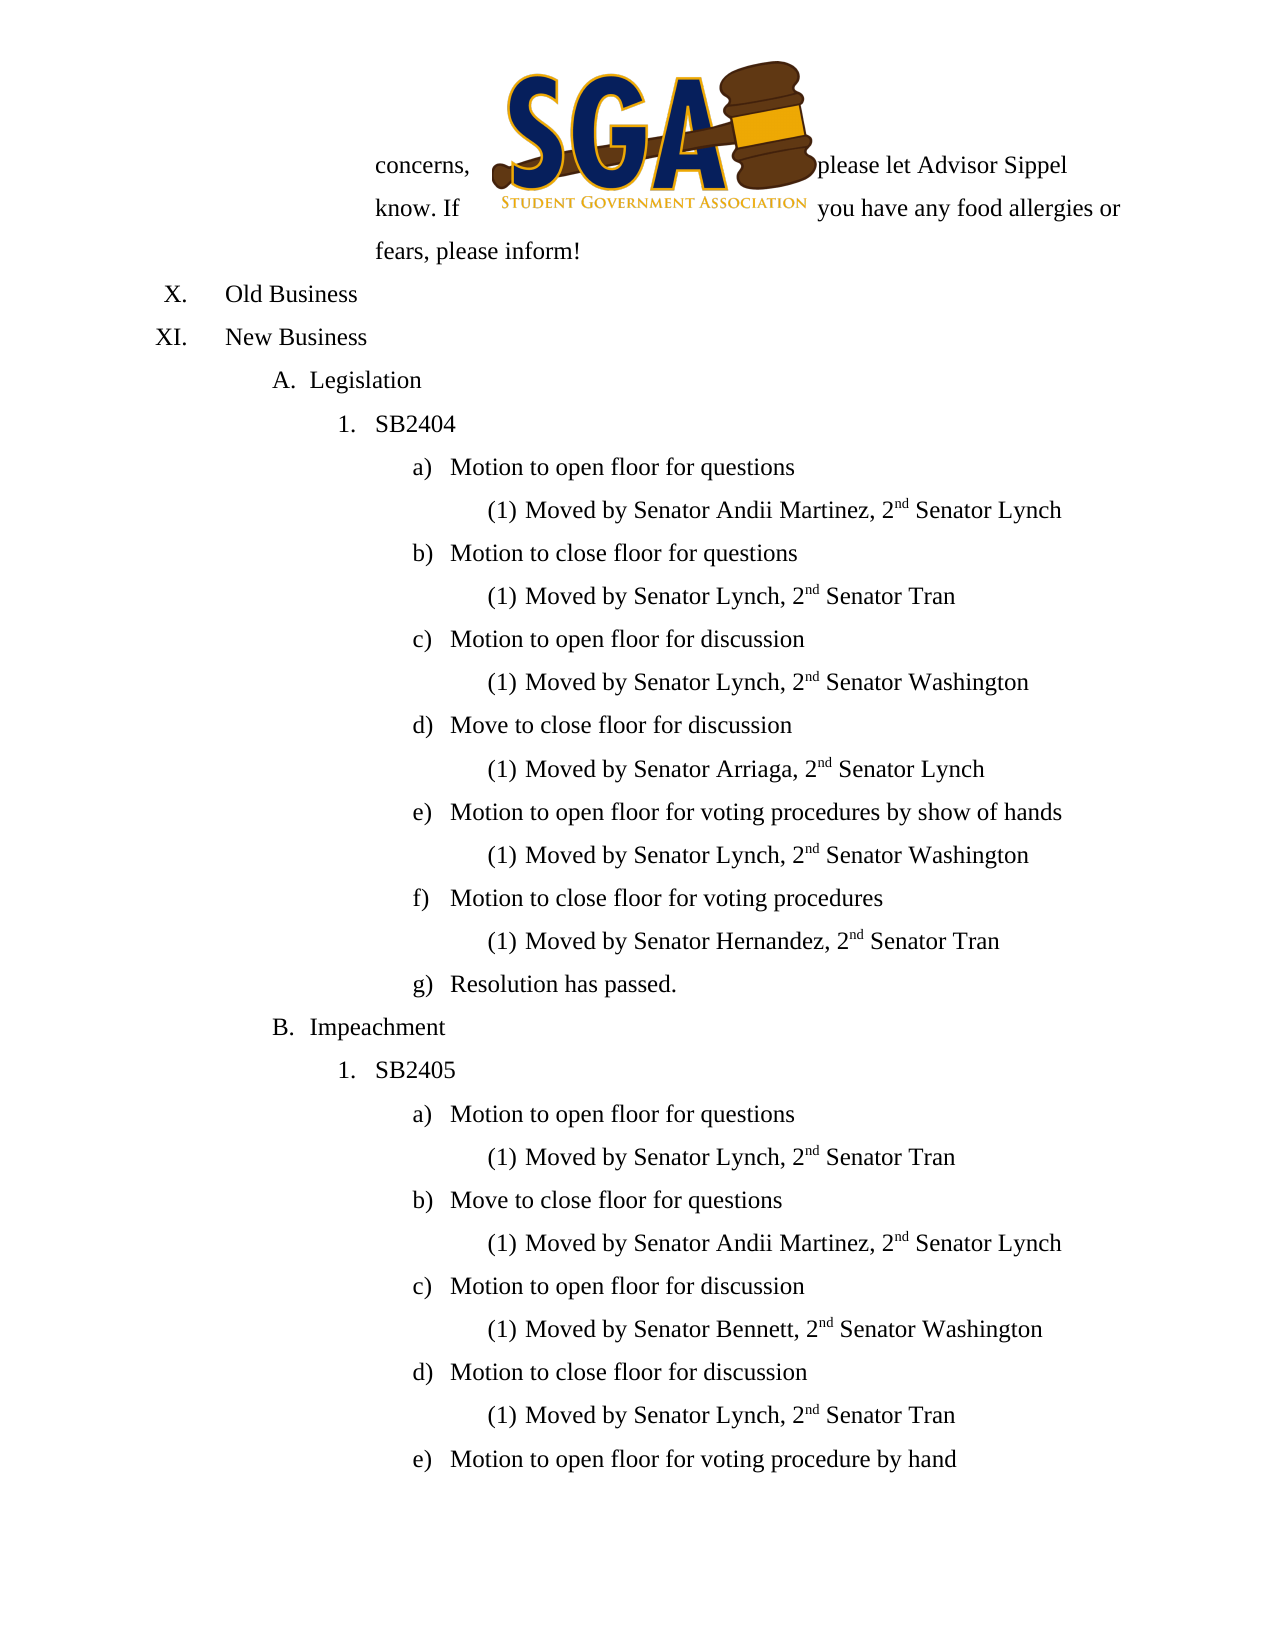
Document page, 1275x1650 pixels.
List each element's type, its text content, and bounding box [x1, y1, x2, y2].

list Move to close floor for questions [412, 1185, 1125, 1214]
list Moved by Senator Andii Martinez, 2nd Senator Lynch [487, 1228, 1125, 1257]
list Motion to open floor for voting procedure by hand [412, 1444, 1125, 1472]
list Impeachment [272, 1012, 1125, 1041]
list Motion to open floor for voting procedures by show of hands [412, 797, 1125, 826]
list New Business [187, 322, 1125, 351]
list Resolution has passed. [412, 969, 1125, 998]
list Motion to open floor for discussion [412, 1271, 1125, 1300]
list Moved by Senator Arriaga, 2nd Senator Lynch [487, 754, 1125, 782]
list Move to close floor for discussion [412, 711, 1125, 739]
list SB2404 [337, 409, 1125, 437]
list Legislation [272, 366, 1125, 394]
list Motion to close floor for questions [412, 538, 1125, 567]
list Old Business [187, 279, 1125, 308]
list Moved by Senator Andii Martinez, 2nd Senator Lynch [487, 495, 1125, 524]
list Moved by Senator Lynch, 2nd Senator Washington [487, 667, 1125, 696]
list Moved by Senator Lynch, 2nd Senator Tran [487, 1142, 1125, 1171]
list Moved by Senator Lynch, 2nd Senator Tran [487, 581, 1125, 610]
list SB2405 [337, 1056, 1125, 1084]
list Motion to close floor for voting procedures [412, 883, 1125, 912]
list Motion to close floor for discussion [412, 1357, 1125, 1386]
list Moved by Senator Bennett, 2nd Senator Washington [487, 1314, 1125, 1343]
list Motion to open floor for questions [412, 1099, 1125, 1127]
list Motion to open floor for discussion [412, 624, 1125, 653]
list Moved by Senator Lynch, 2nd Senator Tran [487, 1401, 1125, 1429]
list Moved by Senator Hernandez, 2nd Senator Tran [487, 926, 1125, 955]
list Motion to open floor for questions [412, 452, 1125, 481]
list Moved by Senator Lynch, 2nd Senator Washington [487, 840, 1125, 869]
picture [492, 61, 817, 150]
